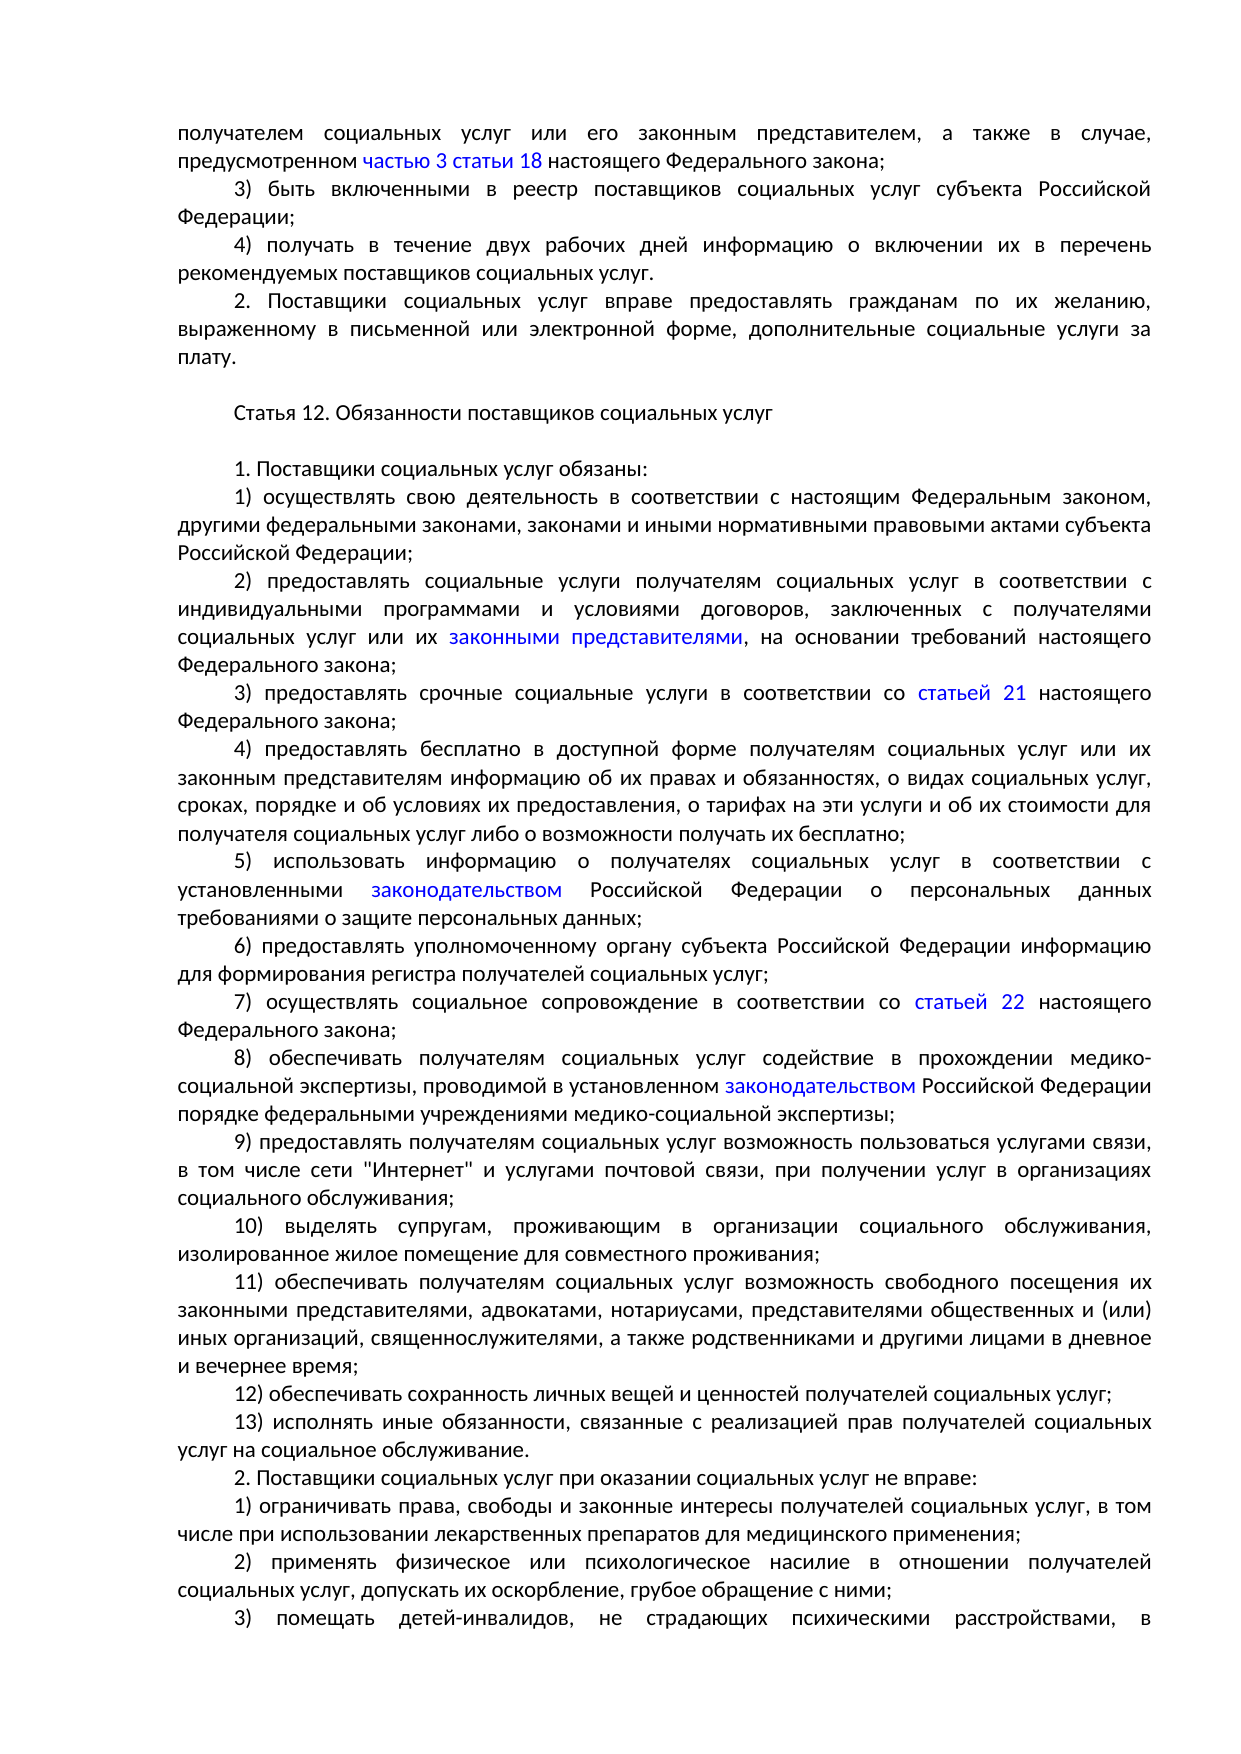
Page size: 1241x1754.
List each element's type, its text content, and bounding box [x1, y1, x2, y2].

text Статья 12. Обязанности поставщиков социальных услуг [177, 398, 1152, 426]
text 2) предоставлять социальные услуги получателям социальных услуг в соответствии с индивидуальными программами и условиями договоров, заключенных с получателями социальных услуг или их законными представителями, на основании требований настоящего Федерального закона; [177, 566, 1152, 678]
text 10) выделять супругам, проживающим в организации социального обслуживания, изолированное жилое помещение для совместного проживания; [177, 1211, 1152, 1267]
text 3) быть включенными в реестр поставщиков социальных услуг субъекта Российской Федерации; [177, 174, 1152, 230]
text 12) обеспечивать сохранность личных вещей и ценностей получателей социальных услуг; [177, 1379, 1152, 1407]
text 1. Поставщики социальных услуг обязаны: [177, 454, 1152, 482]
text 11) обеспечивать получателям социальных услуг возможность свободного посещения их законными представителями, адвокатами, нотариусами, представителями общественных и (или) иных организаций, священнослужителями, а также родственниками и другими лицами в дневное и вечернее время; [177, 1267, 1152, 1379]
text 3) предоставлять срочные социальные услуги в соответствии со статьей 21 настоящего Федерального закона; [177, 678, 1152, 734]
text 7) осуществлять социальное сопровождение в соответствии со статьей 22 настоящего Федерального закона; [177, 987, 1152, 1043]
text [177, 1603, 1152, 1631]
text 13) исполнять иные обязанности, связанные с реализацией прав получателей социальных услуг на социальное обслуживание. [177, 1407, 1152, 1463]
text 1) ограничивать права, свободы и законные интересы получателей социальных услуг, в том числе при использовании лекарственных препаратов для медицинского применения; [177, 1491, 1152, 1547]
text 4) предоставлять бесплатно в доступной форме получателям социальных услуг или их законным представителям информацию об их правах и обязанностях, о видах социальных услуг, сроках, порядке и об условиях их предоставления, о тарифах на эти услуги и об их стоимости для получателя социальных услуг либо о возможности получать их бесплатно; [177, 734, 1152, 847]
text 2) применять физическое или психологическое насилие в отношении получателей социальных услуг, допускать их оскорбление, грубое обращение с ними; [177, 1547, 1152, 1603]
text 2. Поставщики социальных услуг при оказании социальных услуг не вправе: [177, 1463, 1152, 1491]
text 6) предоставлять уполномоченному органу субъекта Российской Федерации информацию для формирования регистра получателей социальных услуг; [177, 931, 1152, 987]
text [177, 118, 1152, 174]
text 1) осуществлять свою деятельность в соответствии с настоящим Федеральным законом, другими федеральными законами, законами и иными нормативными правовыми актами субъекта Российской Федерации; [177, 482, 1152, 566]
text 8) обеспечивать получателям социальных услуг содействие в прохождении медико-социальной экспертизы, проводимой в установленном законодательством Российской Федерации порядке федеральными учреждениями медико-социальной экспертизы; [177, 1043, 1152, 1127]
text 5) использовать информацию о получателях социальных услуг в соответствии с установленными законодательством Российской Федерации о персональных данных требованиями о защите персональных данных; [177, 847, 1152, 931]
text 4) получать в течение двух рабочих дней информацию о включении их в перечень рекомендуемых поставщиков социальных услуг. [177, 230, 1152, 286]
text 2. Поставщики социальных услуг вправе предоставлять гражданам по их желанию, выраженному в письменной или электронной форме, дополнительные социальные услуги за плату. [177, 286, 1152, 370]
text 9) предоставлять получателям социальных услуг возможность пользоваться услугами связи, в том числе сети "Интернет" и услугами почтовой связи, при получении услуг в организациях социального обслуживания; [177, 1127, 1152, 1211]
